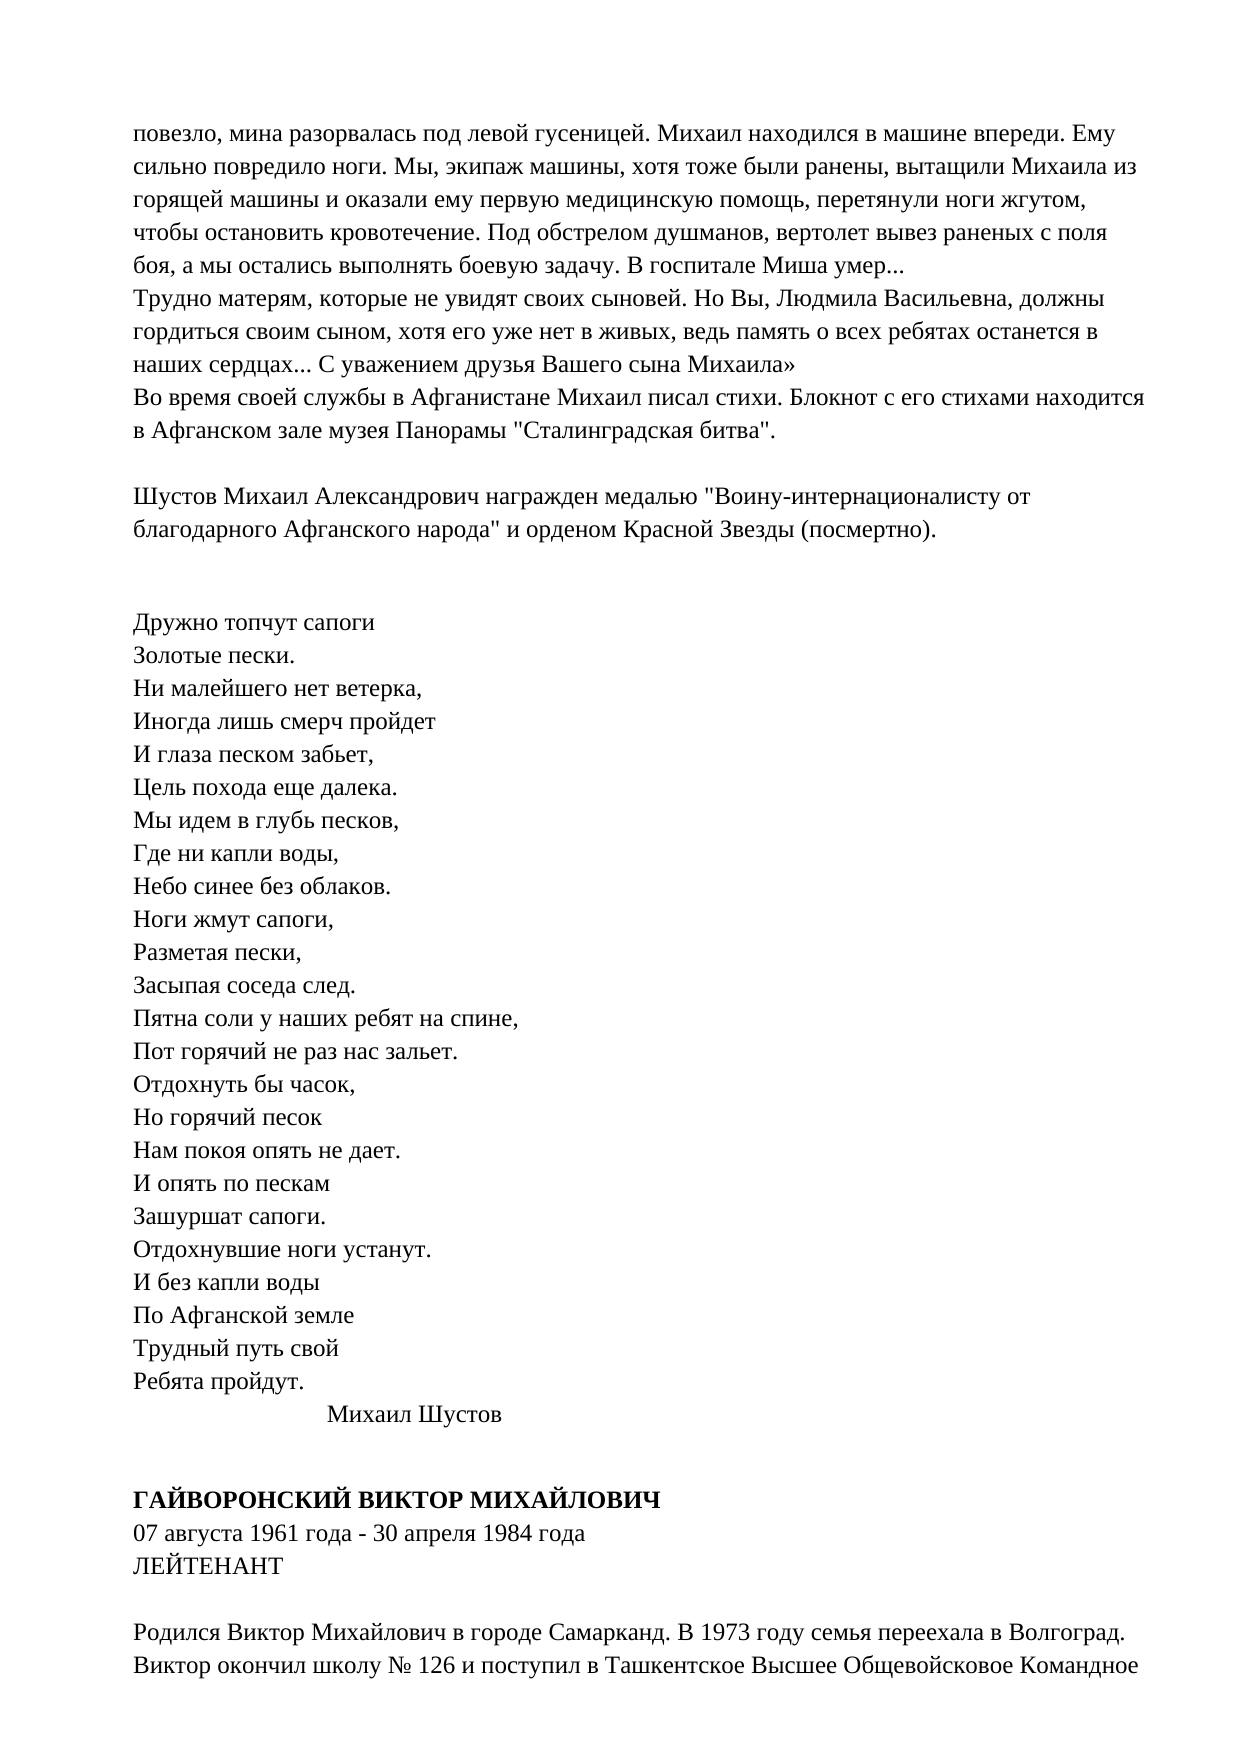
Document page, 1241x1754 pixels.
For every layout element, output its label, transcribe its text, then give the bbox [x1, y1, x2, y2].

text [133, 118, 1152, 543]
text Михаил Шустов [133, 1399, 1152, 1428]
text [133, 1485, 1152, 1679]
text Дружно топчут сапоги Золотые пески. Ни малейшего нет ветерка, Иногда лишь смерч пройдет И глаза песком забьет, Цель похода еще далека. Мы идем в глубь песков, Где ни капли воды, Небо синее без облаков. Ноги жмут сапоги, Разметая пески, Засыпая соседа след. Пятна соли у наших ребят на спине, Пот горячий не раз нас зальет. Отдохнуть бы часок, Но горячий песок Нам покоя опять не дает. И опять по пескам Зашуршат сапоги. Отдохнувшие ноги устанут. И без капли воды По Афганской земле Трудный путь свой Ребята пройдут. [133, 607, 1152, 1395]
